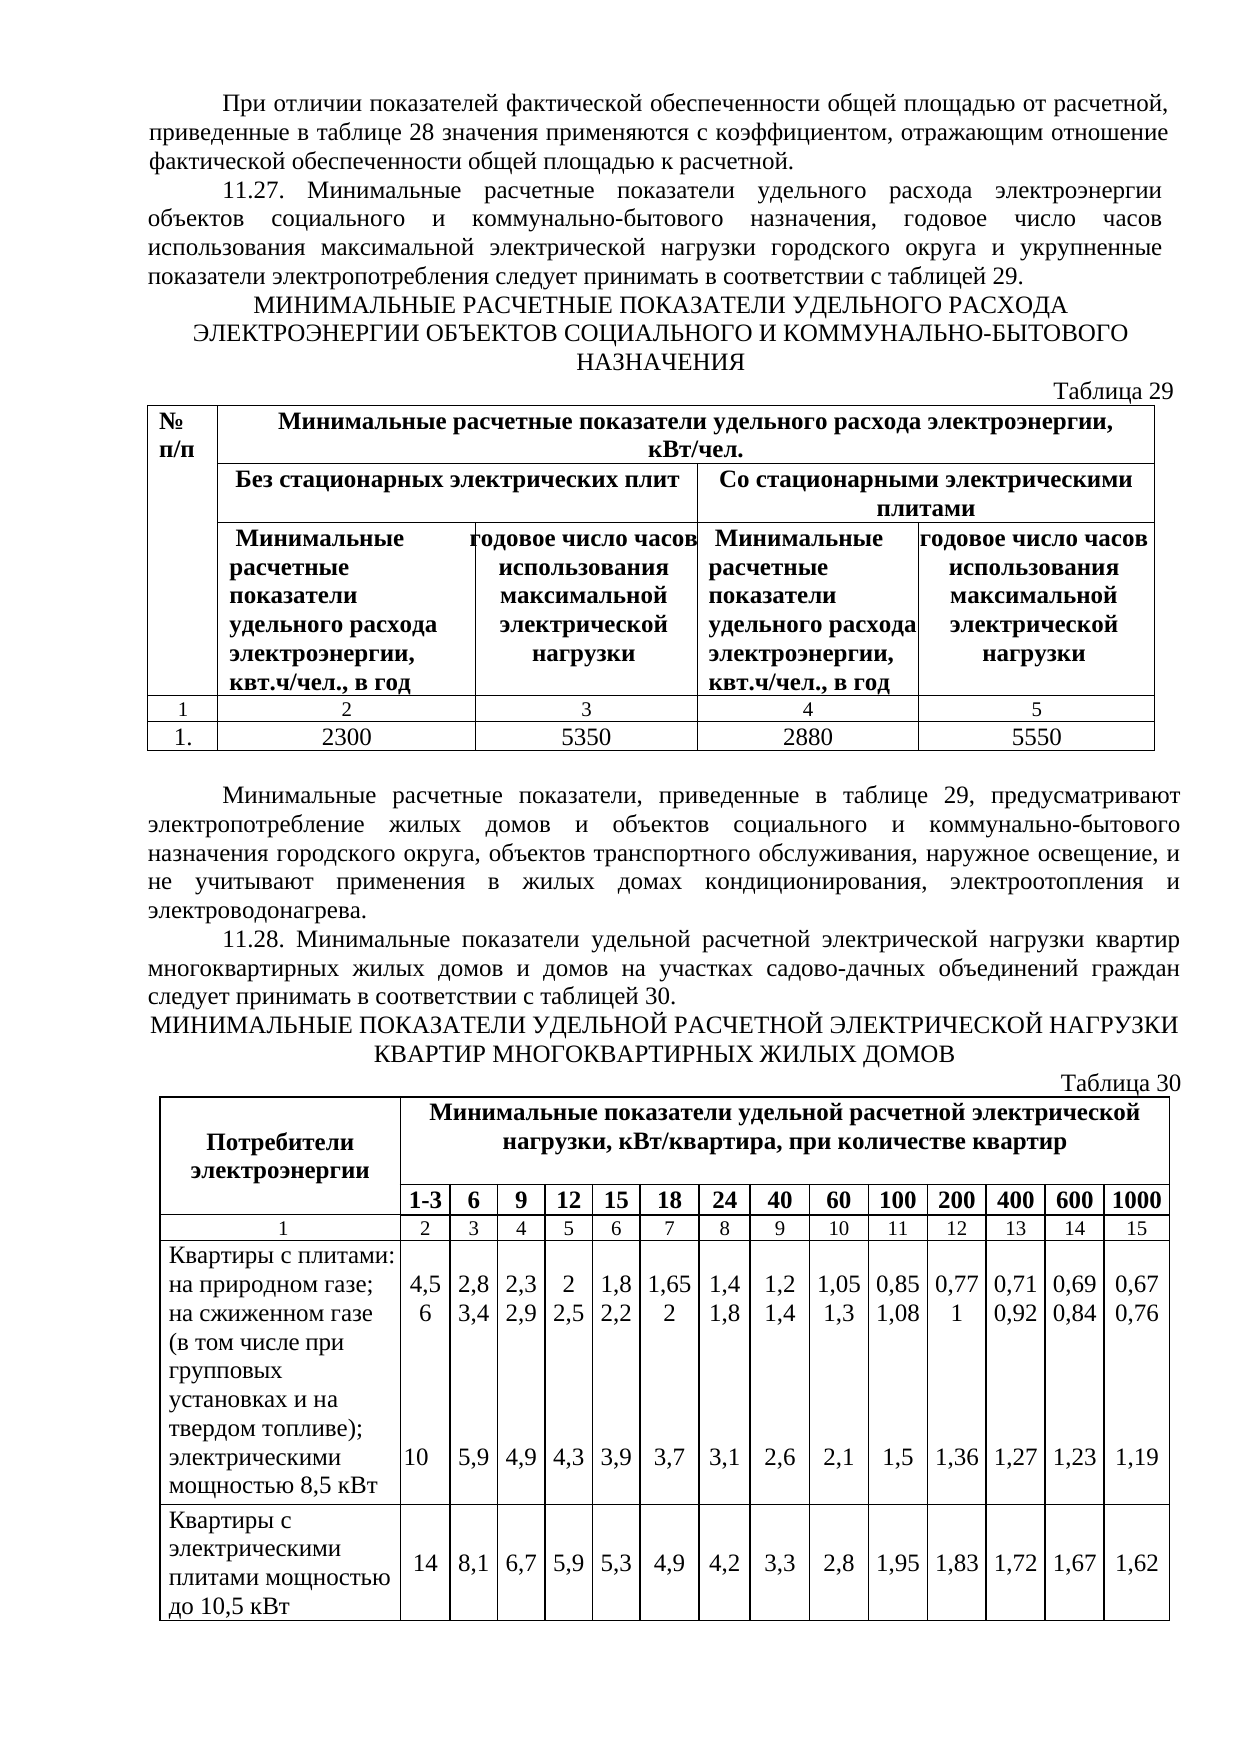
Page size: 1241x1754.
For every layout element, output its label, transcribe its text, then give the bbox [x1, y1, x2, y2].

table_cell Квартиры с плитами: на природном газе; на сжиженном газе (в том числе при групповых установках и на твердом топливе); электрическими мощностью 8,5 кВт [161, 1241, 400, 1504]
table_cell 8,1 [451, 1505, 497, 1620]
table_cell Минимальные расчетные показатели удельного расхода электроэнергии, квт.ч/чел., в год [698, 523, 918, 695]
table_cell 1,83 [928, 1505, 985, 1620]
table_cell 1,62 [1105, 1505, 1169, 1620]
table_cell 2,8 3,4 5,9 [451, 1241, 497, 1504]
text МИНИМАЛЬНЫЕ ПОКАЗАТЕЛИ УДЕЛЬНОЙ РАСЧЕТНОЙ ЭЛЕКТРИЧЕСКОЙ НАГРУЗКИ КВАРТИР МНОГОКВАРТИРНЫХ ЖИЛЫХ ДОМОВ [148, 1010, 1181, 1068]
table_cell 1 [148, 696, 217, 721]
table_cell 3,3 [751, 1505, 809, 1620]
table_cell 0,85 1,08 1,5 [869, 1241, 927, 1504]
table_cell 5,3 [593, 1505, 639, 1620]
table_cell 1,95 [869, 1505, 927, 1620]
table_cell 1,8 2,2 3,9 [593, 1241, 639, 1504]
table_cell 2300 [218, 722, 475, 750]
text МИНИМАЛЬНЫЕ РАСЧЕТНЫЕ ПОКАЗАТЕЛИ УДЕЛЬНОГО РАСХОДА ЭЛЕКТРОЭНЕРГИИ ОБЪЕКТОВ СОЦИАЛЬНОГО И КОММУНАЛЬНО-БЫТОВОГО НАЗНАЧЕНИЯ [148, 290, 1174, 376]
table_cell 0,71 0,92 1,27 [987, 1241, 1044, 1504]
text При отличии показателей фактической обеспеченности общей площадью от расчетной, приведенные в таблице 28 значения применяются с коэффициентом, отражающим отношение фактической обеспеченности общей площадью к расчетной. [149, 88, 1169, 175]
table_header № п/п [148, 406, 217, 695]
table_cell 1,2 1,4 2,6 [751, 1241, 809, 1504]
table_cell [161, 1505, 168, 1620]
table_cell Без стационарных электрических плит [218, 464, 697, 522]
table_cell 2,8 [810, 1505, 868, 1620]
text Таблица 30 [148, 1068, 1181, 1096]
table_cell 5350 [476, 722, 697, 750]
table_cell Минимальные расчетные показатели удельного расхода электроэнергии, квт.ч/чел., в год [218, 523, 475, 695]
text Минимальные расчетные показатели, приведенные в таблице 29, предусматривают электропотребление жилых домов и объектов социального и коммунально-бытового назначения городского округа, объектов транспортного обслуживания, наружное освещение, и не учитывают применения в жилых домах кондиционирования, электроотопления и электроводонагрева. [148, 780, 1181, 924]
table_cell 0,77 1 1,36 [928, 1241, 985, 1504]
table_cell Со стационарными электрическими плитами [698, 464, 1154, 522]
text 11.28. Минимальные показатели удельной расчетной электрической нагрузки квартир многоквартирных жилых домов и домов на участках садово-дачных объединений граждан следует принимать в соответствии с таблицей 30. [148, 924, 1181, 1010]
text Таблица 29 [148, 376, 1174, 405]
table_cell годовое число часов использования максимальной электрической нагрузки [476, 523, 697, 695]
table_cell 5 [919, 696, 1154, 721]
table_cell 2 [218, 696, 475, 721]
table_cell 1,67 [1046, 1505, 1103, 1620]
table_cell 2 2,5 4,3 [546, 1241, 592, 1504]
table_cell 1,05 1,3 2,1 [810, 1241, 868, 1504]
table_cell 1. [148, 722, 217, 750]
table_cell 14 [401, 1505, 449, 1620]
table_header Минимальные расчетные показатели удельного расхода электроэнергии, кВт/чел. [218, 406, 1154, 463]
table_cell 3 [476, 696, 697, 721]
table_header Потребители электроэнергии [161, 1098, 400, 1214]
table_cell 4,5 6 10 [401, 1241, 449, 1504]
text 11.27. Минимальные расчетные показатели удельного расхода электроэнергии объектов социального и коммунально-бытового назначения, годовое число часов использования максимальной электрической нагрузки городского округа и укрупненные показатели электропотребления следует принимать в соответствии с таблицей 29. [148, 175, 1163, 290]
table_cell 1 [161, 1215, 400, 1239]
table_cell 6,7 [498, 1505, 544, 1620]
table_cell 0,67 0,76 1,19 [1105, 1241, 1169, 1504]
table_cell 4,2 [700, 1505, 749, 1620]
table_cell 5,9 [546, 1505, 592, 1620]
table_cell 5550 [919, 722, 1154, 750]
table_cell 2,3 2,9 4,9 [498, 1241, 544, 1504]
table_cell 1,4 1,8 3,1 [700, 1241, 749, 1504]
table_cell годовое число часов использования максимальной электрической нагрузки [919, 523, 1154, 695]
table_cell 0,69 0,84 1,23 [1046, 1241, 1103, 1504]
table_cell 4 [698, 696, 918, 721]
table_cell 1,65 2 3,7 [641, 1241, 698, 1504]
table_cell 2880 [698, 722, 918, 750]
table_cell 4,9 [641, 1505, 698, 1620]
table_cell 1,72 [987, 1505, 1044, 1620]
